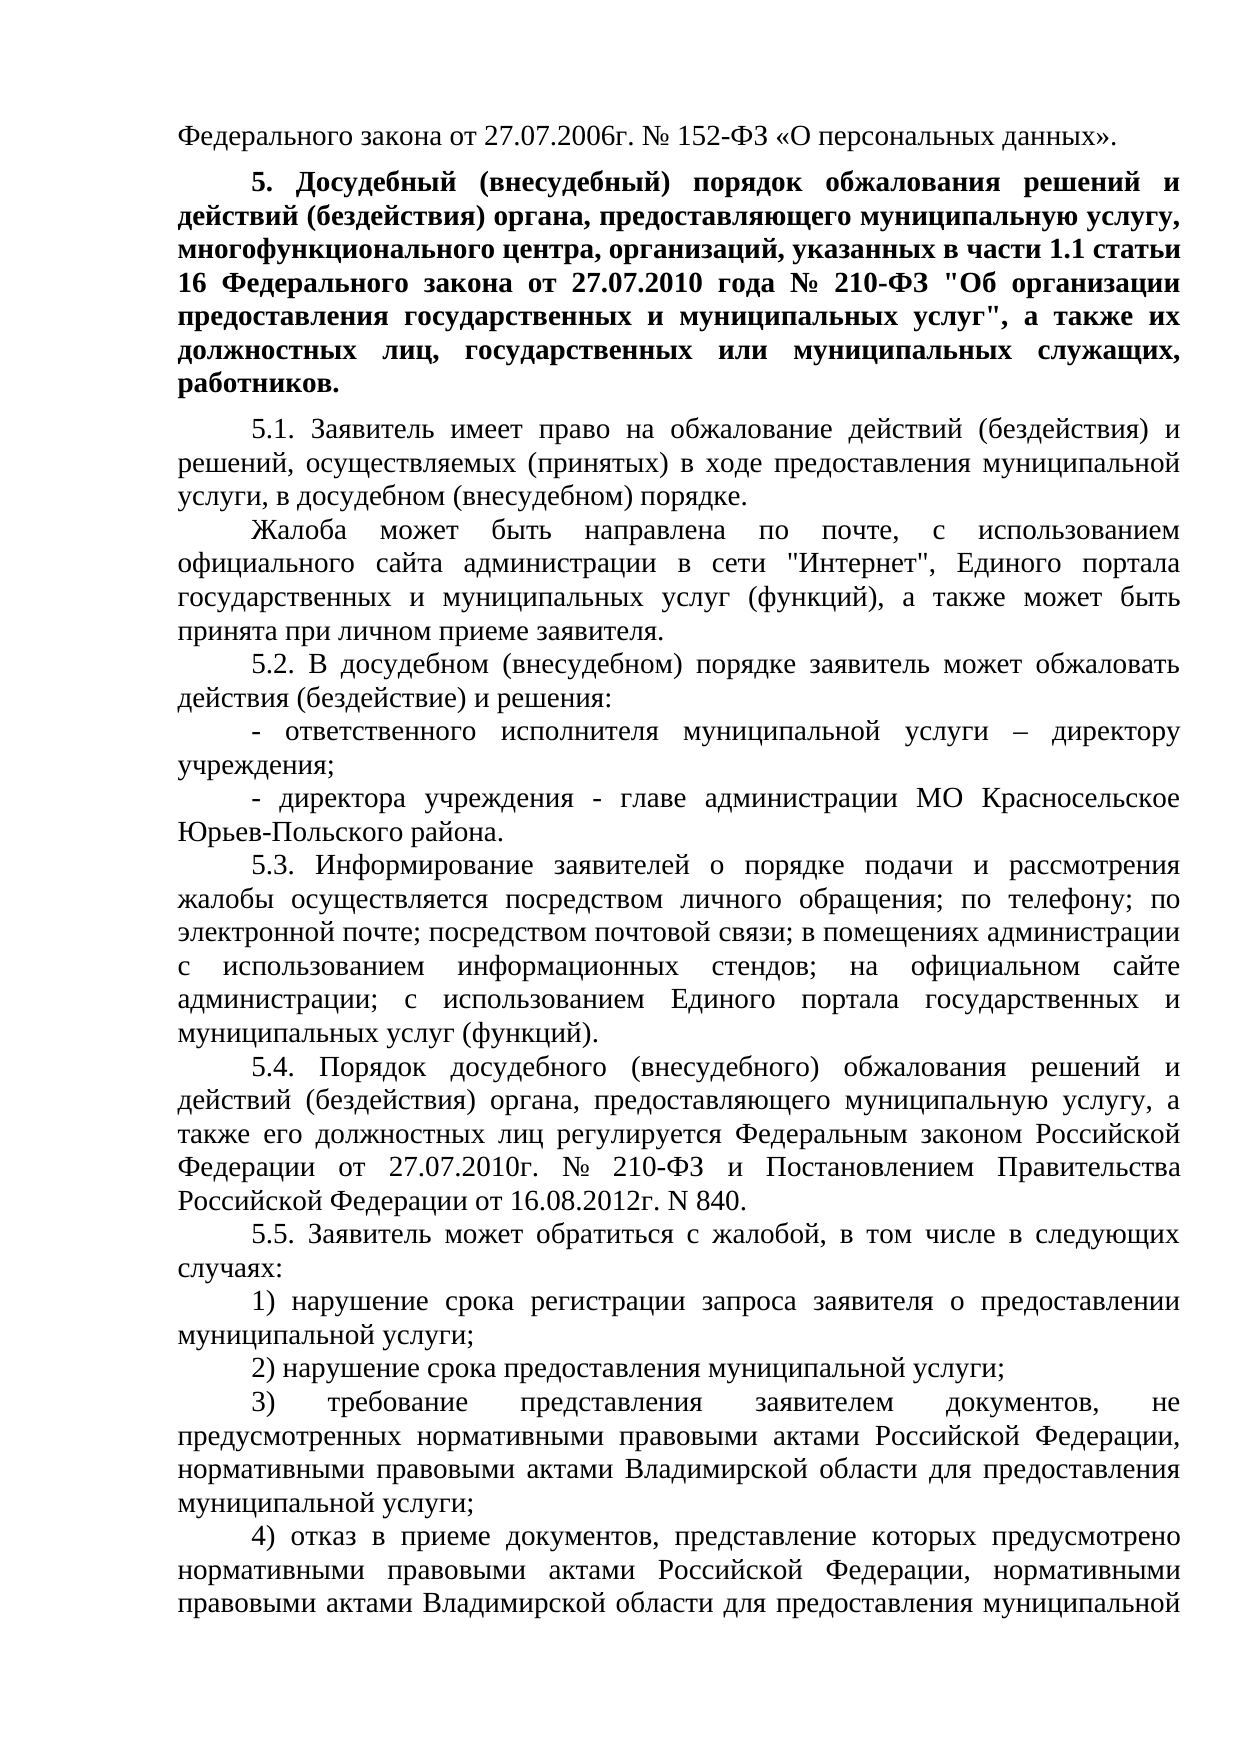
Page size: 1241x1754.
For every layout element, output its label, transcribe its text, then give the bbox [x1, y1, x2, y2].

text 5.2. В досудебном (внесудебном) порядке заявитель может обжаловать действия (бездействие) и решения: [177, 646, 1181, 713]
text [177, 118, 1181, 152]
text 5.4. Порядок досудебного (внесудебного) обжалования решений и действий (бездействия) органа, предоставляющего муниципальную услугу, а также его должностных лиц регулируется Федеральным законом Российской Федерации от 27.07.2010г. № 210-ФЗ и Постановлением Правительства Российской Федерации от 16.08.2012г. N 840. [177, 1049, 1181, 1216]
text 5.1. Заявитель имеет право на обжалование действий (бездействия) и решений, осуществляемых (принятых) в ходе предоставления муниципальной услуги, в досудебном (внесудебном) порядке. [177, 411, 1181, 512]
text 1) нарушение срока регистрации запроса заявителя о предоставлении муниципальной услуги; [177, 1283, 1181, 1351]
text 2) нарушение срока предоставления муниципальной услуги; [177, 1351, 1181, 1384]
text - директора учреждения - главе администрации МО Красносельское Юрьев-Польского района. [177, 780, 1181, 847]
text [177, 1518, 1181, 1619]
text 5. Досудебный (внесудебный) порядок обжалования решений и действий (бездействия) органа, предоставляющего муниципальную услугу, многофункционального центра, организаций, указанных в части 1.1 статьи 16 Федерального закона от 27.07.2010 года № 210-ФЗ "Об организации предоставления государственных и муниципальных услуг", а также их должностных лиц, государственных или муниципальных служащих, работников. [177, 164, 1181, 399]
text 5.3. Информирование заявителей о порядке подачи и рассмотрения жалобы осуществляется посредством личного обращения; по телефону; по электронной почте; посредством почтовой связи; в помещениях администрации с использованием информационных стендов; на официальном сайте администрации; с использованием Единого портала государственных и муниципальных услуг (функций). [177, 847, 1181, 1049]
text 3) требование представления заявителем документов, не предусмотренных нормативными правовыми актами Российской Федерации, нормативными правовыми актами Владимирской области для предоставления муниципальной услуги; [177, 1384, 1181, 1518]
text - ответственного исполнителя муниципальной услуги – директору учреждения; [177, 713, 1181, 780]
text Жалоба может быть направлена по почте, с использованием официального сайта администрации в сети "Интернет", Единого портала государственных и муниципальных услуг (функций), а также может быть принята при личном приеме заявителя. [177, 512, 1181, 646]
text 5.5. Заявитель может обратиться с жалобой, в том числе в следующих случаях: [177, 1216, 1181, 1283]
